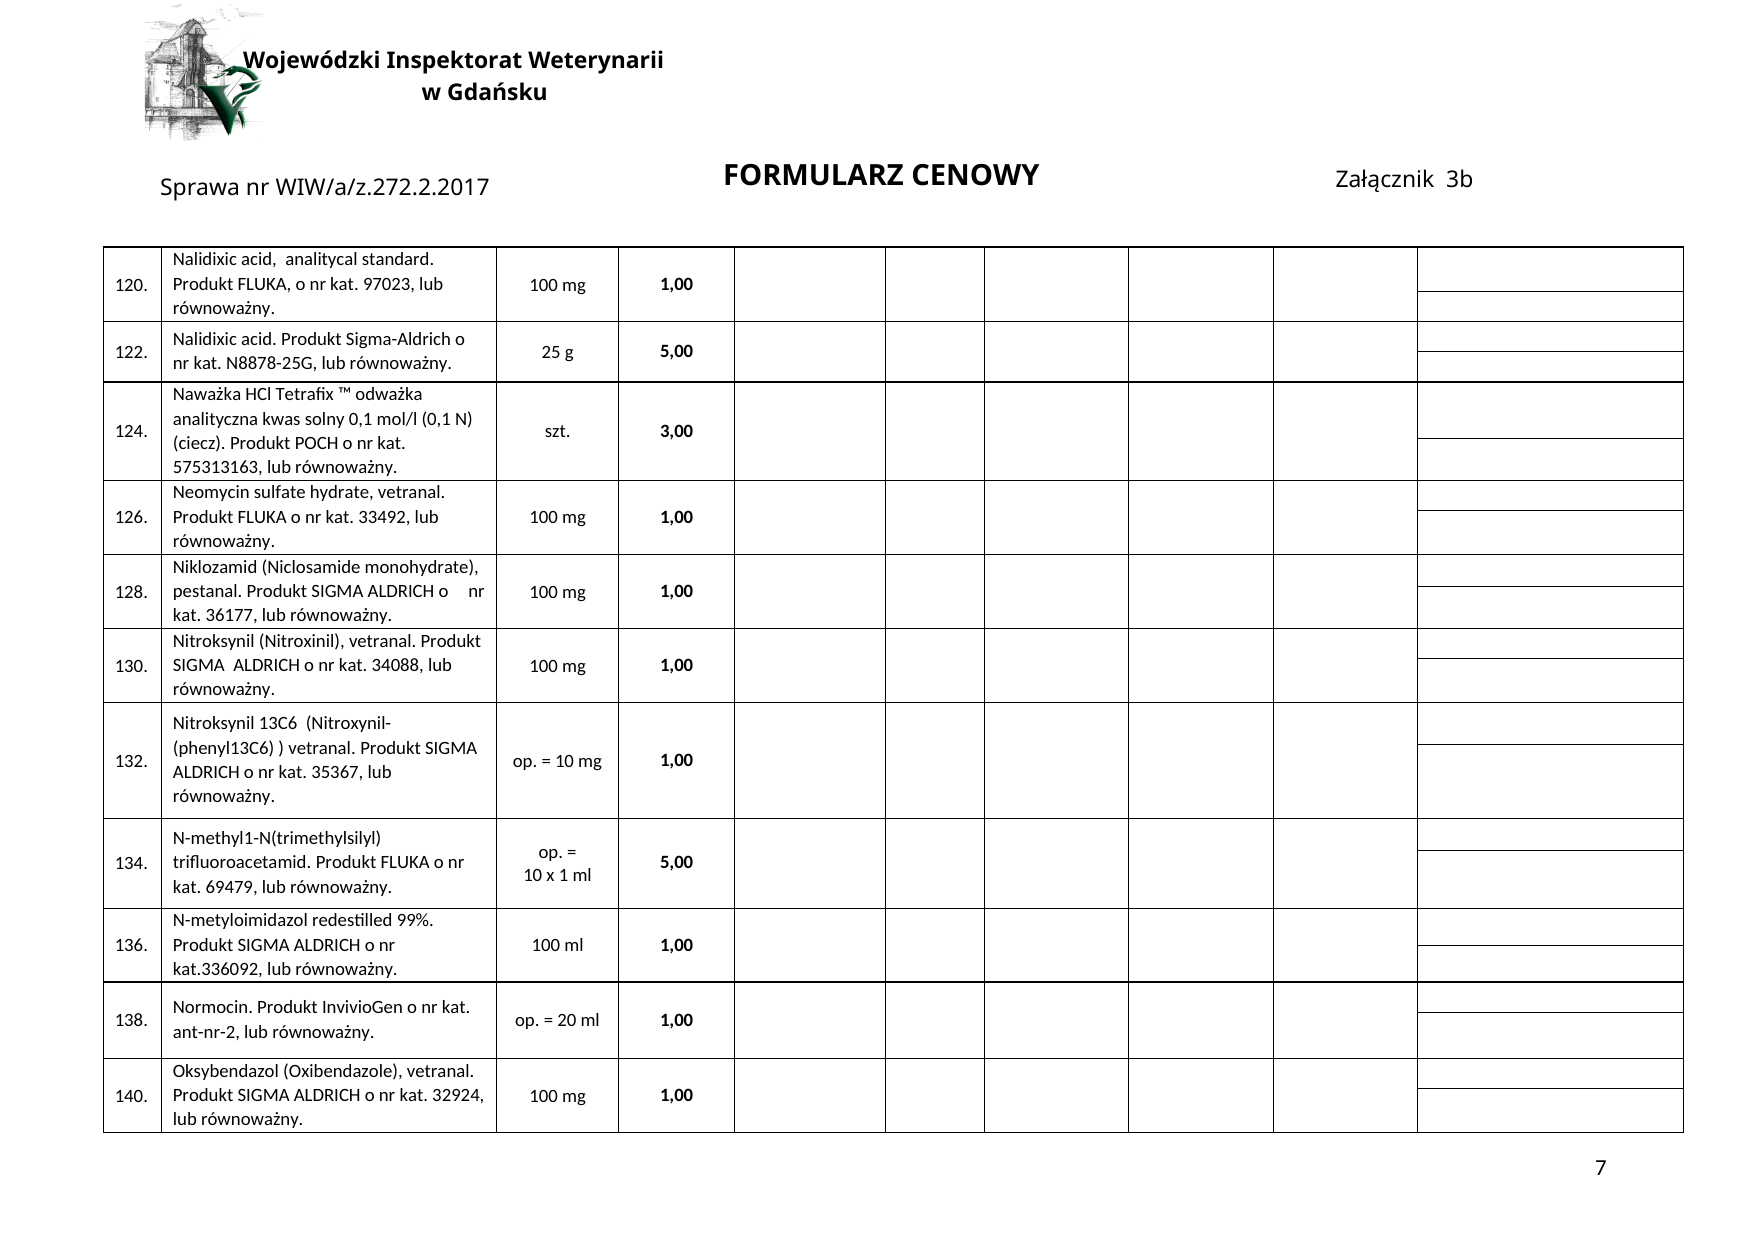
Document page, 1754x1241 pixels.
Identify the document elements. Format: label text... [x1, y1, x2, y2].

table_cell 1,00 [619, 1059, 734, 1132]
table_cell [1418, 703, 1683, 744]
table_cell [1418, 587, 1683, 628]
table_cell [985, 481, 1128, 554]
table_cell [735, 383, 885, 480]
table_cell [1418, 322, 1683, 351]
table_cell [104, 248, 161, 321]
table_cell [985, 248, 1128, 321]
table_cell 1,00 [619, 703, 734, 817]
table_cell [985, 629, 1128, 702]
table_cell 100 mg [497, 248, 618, 321]
table_cell [1274, 629, 1417, 702]
table_cell [735, 555, 885, 628]
table_cell Nalidixic acid. Produkt Sigma-Aldrich o nr kat. N8878-25G, lub równoważny. [162, 322, 496, 381]
table_cell [1129, 703, 1273, 817]
table_cell 100 mg [497, 629, 618, 702]
table_cell [985, 909, 1128, 981]
table_cell [1274, 703, 1417, 817]
table_cell [985, 322, 1128, 381]
table_cell [886, 322, 984, 381]
table_cell [1129, 819, 1273, 907]
table_cell [1129, 1059, 1273, 1132]
table_cell [104, 383, 161, 480]
table_cell [886, 248, 984, 321]
table_cell [1274, 983, 1417, 1058]
table_cell [1274, 819, 1417, 907]
table_cell [1274, 322, 1417, 381]
table_cell [1418, 511, 1683, 554]
table_cell [104, 322, 161, 381]
table_cell 1,00 [619, 909, 734, 981]
table_cell [104, 983, 161, 1058]
table_cell Oksybendazol (Oxibendazole), vetranal. Produkt SIGMA ALDRICH o nr kat. 32924, lub równoważny. [162, 1059, 496, 1132]
table_cell [735, 983, 885, 1058]
table_cell [1418, 745, 1683, 817]
table_cell Niklozamid (Niclosamide monohydrate), pestanal. Produkt SIGMA ALDRICH o nr kat. 36177, lub równoważny. [162, 555, 496, 628]
table_cell [735, 629, 885, 702]
table_cell [1418, 851, 1683, 907]
table_cell 100 mg [497, 555, 618, 628]
table_cell [735, 819, 885, 907]
table_cell [886, 481, 984, 554]
table_cell [1418, 481, 1683, 510]
table_cell [104, 629, 161, 702]
table_cell [1418, 629, 1683, 658]
table_cell [1418, 1013, 1683, 1058]
table_cell Neomycin sulfate hydrate, vetranal. Produkt FLUKA o nr kat. 33492, lub równoważny. [162, 481, 496, 554]
table_cell [735, 481, 885, 554]
table_cell [1129, 481, 1273, 554]
table_cell [1418, 659, 1683, 702]
table_cell Normocin. Produkt InvivioGen o nr kat. ant-nr-2, lub równoważny. [162, 983, 496, 1058]
table_cell [1418, 909, 1683, 944]
table_cell N-methyl1-N(trimethylsilyl) trifluoroacetamid. Produkt FLUKA o nr kat. 69479, lub równoważny. [162, 819, 496, 907]
table_cell [1274, 1059, 1417, 1132]
table_cell [1274, 555, 1417, 628]
table_cell [104, 819, 161, 907]
table_cell [1418, 439, 1683, 480]
table_cell 1,00 [619, 629, 734, 702]
table_cell 1,00 [619, 555, 734, 628]
table_cell [1129, 383, 1273, 480]
table_cell [1418, 383, 1683, 437]
table_cell 5,00 [619, 819, 734, 907]
table_cell [985, 555, 1128, 628]
table_cell [886, 1059, 984, 1132]
table_cell Nitroksynil (Nitroxinil), vetranal. Produkt SIGMA ALDRICH o nr kat. 34088, lub równoważny. [162, 629, 496, 702]
table_cell Nitroksynil 13C6 (Nitroxynil-(phenyl13C6) ) vetranal. Produkt SIGMA ALDRICH o nr kat. 35367, lub równoważny. [162, 703, 496, 817]
table_cell 1,00 [619, 481, 734, 554]
table_cell op. = 10 mg [497, 703, 618, 817]
table_cell N-metyloimidazol redestilled 99%. Produkt SIGMA ALDRICH o nr kat.336092, lub równoważny. [162, 909, 496, 981]
table_cell [886, 703, 984, 817]
table_cell [1418, 983, 1683, 1012]
table_cell [104, 555, 161, 628]
table_cell [1274, 481, 1417, 554]
table_cell 100 ml [497, 909, 618, 981]
table_cell [1418, 819, 1683, 850]
table_cell [886, 383, 984, 480]
table_cell [1129, 983, 1273, 1058]
table_cell [104, 909, 161, 981]
table_cell [104, 1059, 161, 1132]
table_cell [1418, 1089, 1683, 1132]
table_cell [886, 819, 984, 907]
table_cell [104, 481, 161, 554]
table_cell [735, 248, 885, 321]
table_cell [1418, 946, 1683, 981]
table_cell [1274, 909, 1417, 981]
table_cell [1418, 352, 1683, 381]
table_cell [1418, 248, 1683, 291]
picture [144, 4, 263, 141]
table_cell [1418, 1059, 1683, 1088]
table_cell [735, 1059, 885, 1132]
table_cell [735, 322, 885, 381]
table_cell [1129, 322, 1273, 381]
table_cell op. = 20 ml [497, 983, 618, 1058]
table_cell szt. [497, 383, 618, 480]
table_cell [985, 1059, 1128, 1132]
table_cell Naważka HCl Tetrafix ™ odważka analityczna kwas solny 0,1 mol/l (0,1 N) (ciecz). Produkt POCH o nr kat. 575313163, lub równoważny. [162, 383, 496, 480]
table_cell [1129, 555, 1273, 628]
table_cell [1129, 629, 1273, 702]
table_cell [1418, 555, 1683, 586]
table_cell [985, 703, 1128, 817]
table_cell [735, 909, 885, 981]
table_cell 1,00 [619, 248, 734, 321]
table_cell [1274, 248, 1417, 321]
table_cell [886, 555, 984, 628]
table_cell [886, 629, 984, 702]
table_cell [1129, 248, 1273, 321]
table_cell op. = 10 x 1 ml [497, 819, 618, 907]
table_cell [985, 383, 1128, 480]
table_cell [104, 703, 161, 817]
table_cell [1418, 292, 1683, 321]
table_cell Nalidixic acid, analitycal standard. Produkt FLUKA, o nr kat. 97023, lub równoważny. [162, 248, 496, 321]
table_cell [985, 819, 1128, 907]
table_cell [886, 909, 984, 981]
table_cell [1274, 383, 1417, 480]
table_cell 5,00 [619, 322, 734, 381]
table_cell 3,00 [619, 383, 734, 480]
table_cell [1129, 909, 1273, 981]
table_cell 100 mg [497, 481, 618, 554]
table_cell [985, 983, 1128, 1058]
table_cell 25 g [497, 322, 618, 381]
table_cell [886, 983, 984, 1058]
table_cell 100 mg [497, 1059, 618, 1132]
table_cell 1,00 [619, 983, 734, 1058]
table_cell [735, 703, 885, 817]
